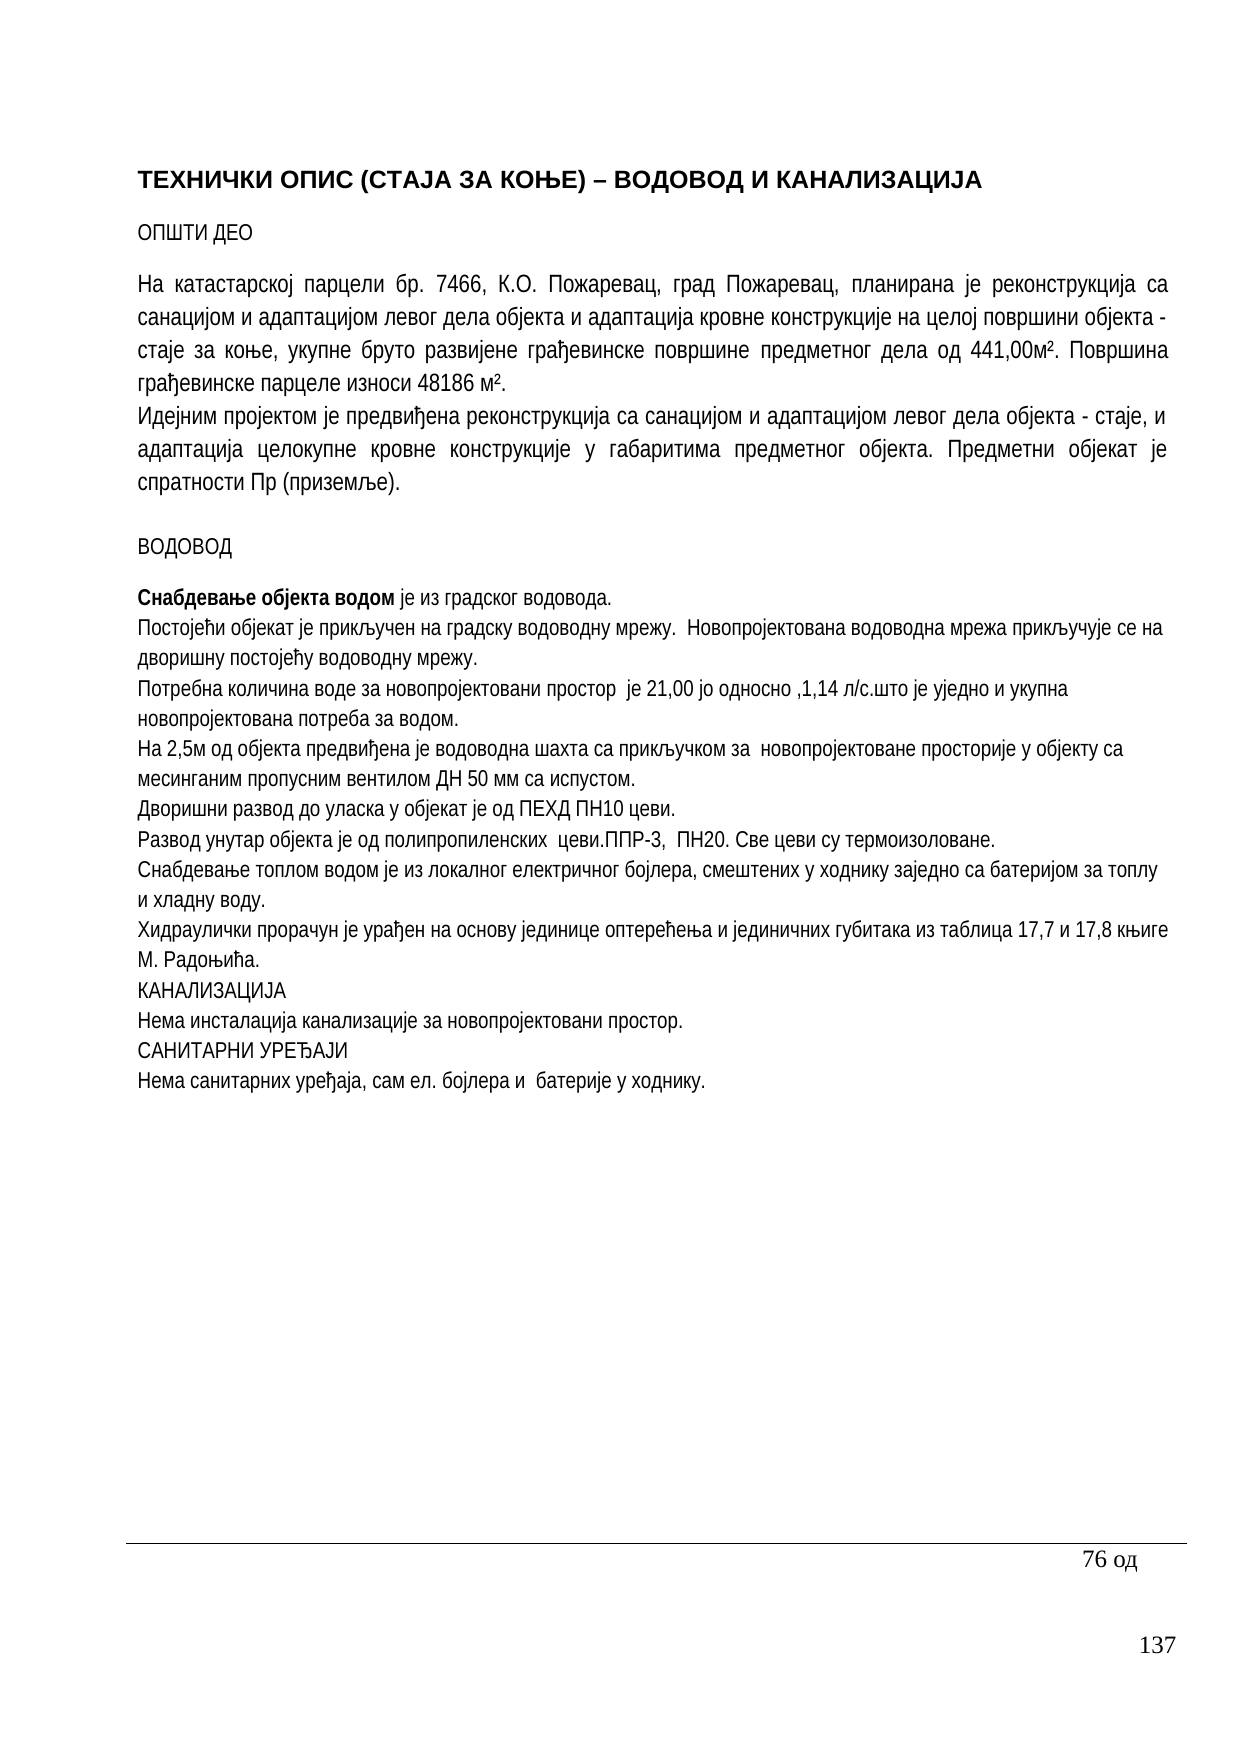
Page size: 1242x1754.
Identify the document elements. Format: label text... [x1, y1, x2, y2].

text На 2,5м од објекта предвиђена је водоводна шахта са прикључком за новопројектоване просторије у објекту са месинганим пропусним вентилом ДН 50 мм са испустом. [137, 735, 1169, 791]
text Нема инсталација канализације за новопројектовани простор. [137, 1007, 1169, 1033]
text Нема санитарних уређаја, сам ел. бојлера и батерије у ходнику. [137, 1067, 1169, 1093]
text ОПШТИ ДЕО [137, 218, 1169, 245]
text Постојећи објекат је прикључен на градску водоводну мрежу. Новопројектована водоводна мрежа прикључује се на дворишну постојећу водоводну мрежу. [137, 614, 1169, 671]
text Потребна количина воде за новопројектовани простор је 21,00 јо односно ,1,14 л/с.што је уједно и укупна новопројектована потреба за водом. [137, 674, 1169, 731]
text Хидраулички прорачун је урађен на основу јединице оптерећења и јединичних губитака из таблица 17,7 и 17,8 књиге М. Радоњића. [137, 916, 1169, 973]
text Идејним пројектом је предвиђена реконструкција са санацијом и адаптацијом левог дела објекта - стаје, и адаптација целокупне кровне конструкције у габаритима предметног објекта. Предметни објекат је спратности Пр (приземље). [137, 401, 1169, 496]
text Снабдевање топлом водом је из локалног електричног бојлера, смештених у ходнику заједно са батеријом за топлу и хладну воду. [137, 856, 1169, 912]
text Снабдевање објекта водом је из градског водовода. [137, 584, 1169, 610]
text На катастарској парцели бр. 7466, К.О. Пожаревац, град Пожаревац, планирана је реконструкција са санацијом и адаптацијом левог дела објекта и адаптација кровне конструкције на целој површини објекта - стаје за коње, укупне бруто развијене грађевинске површине предметног дела од 441,00м². Површина грађевинске парцеле износи 48186 м². [137, 269, 1169, 397]
text Развод унутар објекта је од полипропиленских цеви.ППР-3, ПН20. Све цеви су термоизоловане. [137, 826, 1169, 852]
text Дворишни развод до уласка у објекат је од ПЕХД ПН10 цеви. [137, 795, 1169, 822]
text САНИТАРНИ УРЕЂАЈИ [137, 1037, 1169, 1063]
text ТЕХНИЧКИ ОПИС (СТАЈА ЗА КОЊЕ) – ВОДОВОД И КАНАЛИЗАЦИЈА [137, 164, 1169, 193]
text ВОДОВОД [137, 533, 1169, 559]
text КАНАЛИЗАЦИЈА [137, 977, 1169, 1003]
